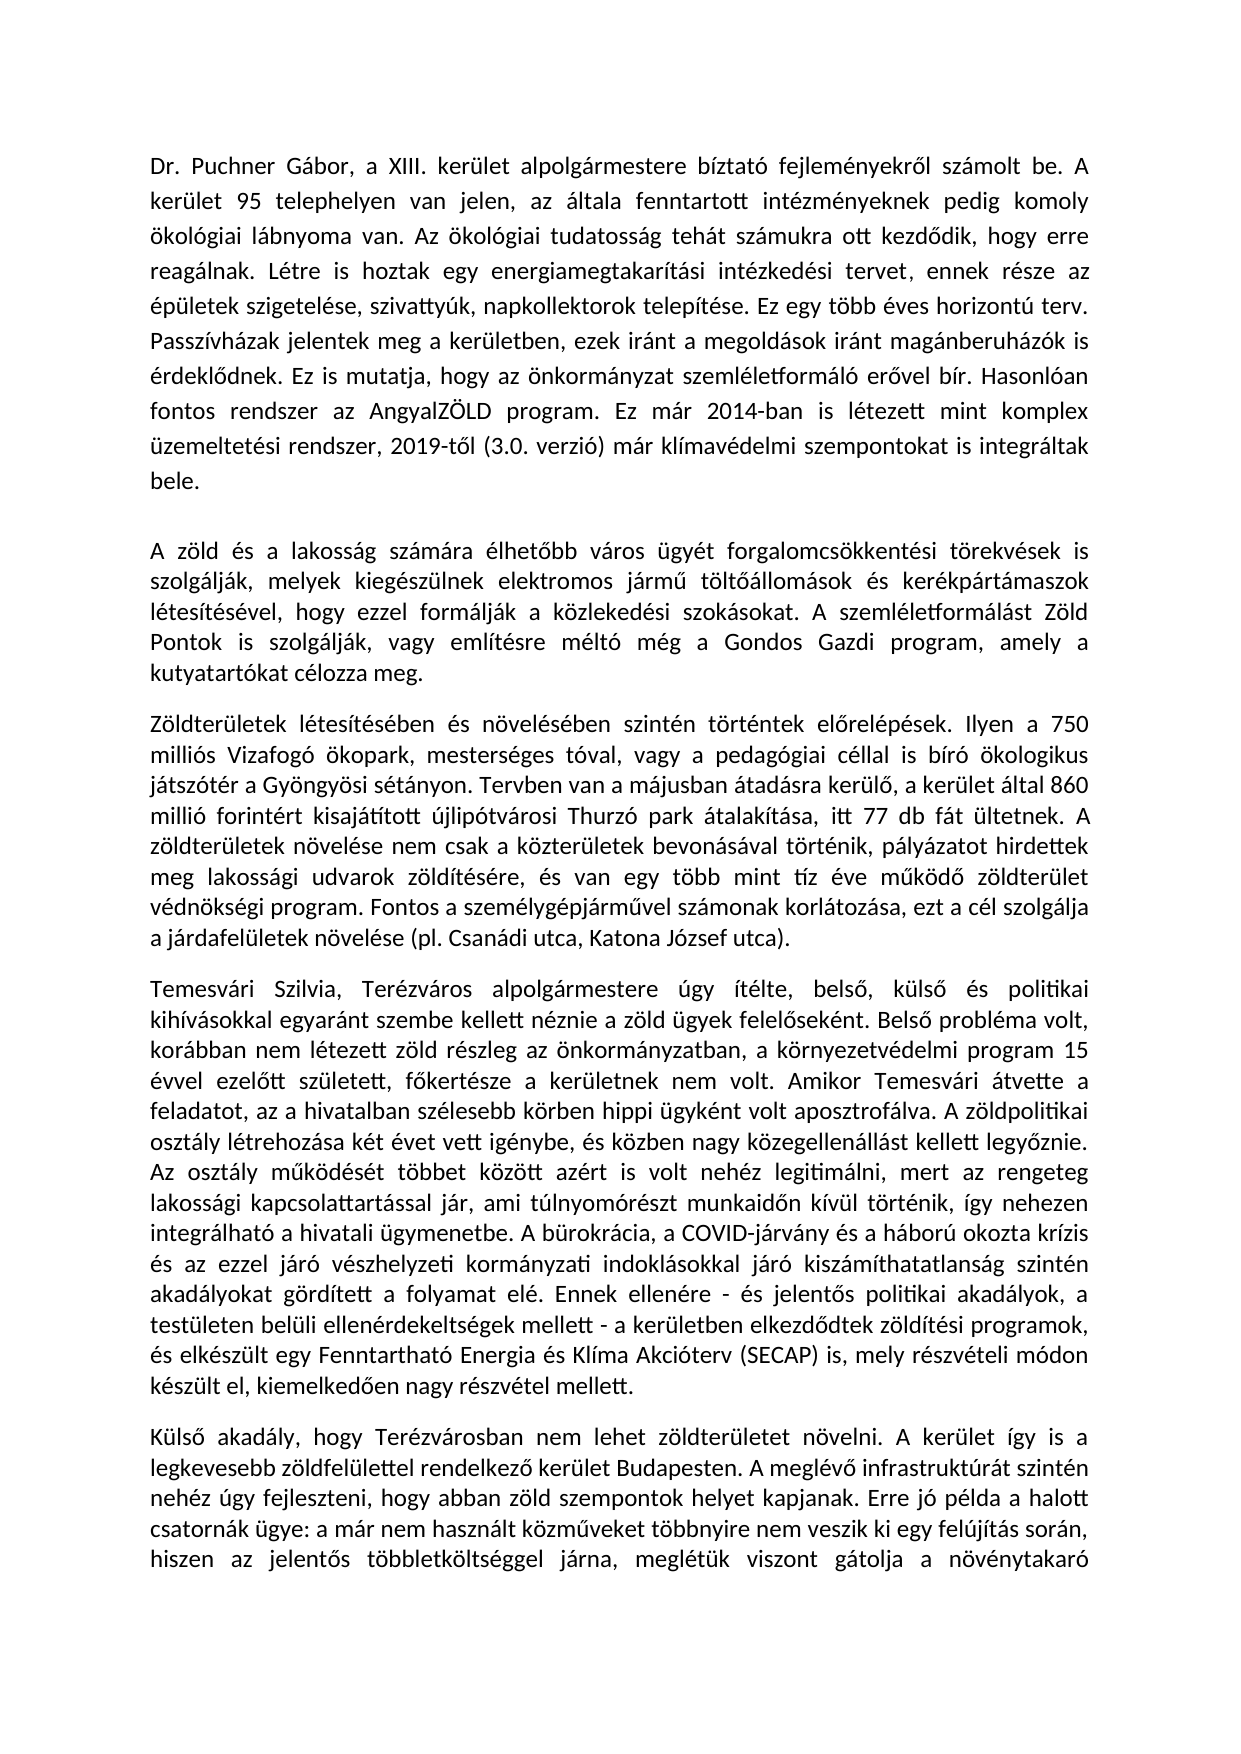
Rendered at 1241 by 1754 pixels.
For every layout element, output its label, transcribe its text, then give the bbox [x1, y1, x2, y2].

text Zöldterületek létesítésében és növelésében szintén történtek előrelépések. Ilyen a 750 milliós Vizafogó ökopark, mesterséges tóval, vagy a pedagógiai céllal is bíró ökologikus játszótér a Gyöngyösi sétányon. Tervben van a májusban átadásra kerülő, a kerület által 860 millió forintért kisajátított újlipótvárosi Thurzó park átalakítása, itt 77 db fát ültetnek. A zöldterületek növelése nem csak a közterületek bevonásával történik, pályázatot hirdettek meg lakossági udvarok zöldítésére, és van egy több mint tíz éve működő zöldterület védnökségi program. Fontos a személygépjárművel számonak korlátozása, ezt a cél szolgálja a járdafelületek növelése (pl. Csanádi utca, Katona József utca). [150, 708, 1090, 953]
text Temesvári Szilvia, Terézváros alpolgármestere úgy ítélte, belső, külső és politikai kihívásokkal egyaránt szembe kellett néznie a zöld ügyek felelőseként. Belső probléma volt, korábban nem létezett zöld részleg az önkormányzatban, a környezetvédelmi program 15 évvel ezelőtt született, főkertésze a kerületnek nem volt. Amikor Temesvári átvette a feladatot, az a hivatalban szélesebb körben hippi ügyként volt aposztrofálva. A zöldpolitikai osztály létrehozása két évet vett igénybe, és közben nagy közegellenállást kellett legyőznie. Az osztály működését többet között azért is volt nehéz legitimálni, mert az rengeteg lakossági kapcsolattartással jár, ami túlnyomórészt munkaidőn kívül történik, így nehezen integrálható a hivatali ügymenetbe. A bürokrácia, a COVID-járvány és a háború okozta krízis és az ezzel járó vészhelyzeti kormányzati indoklásokkal járó kiszámíthatatlanság szintén akadályokat gördített a folyamat elé. Ennek ellenére - és jelentős politikai akadályok, a testületen belüli ellenérdekeltségek mellett - a kerületben elkezdődtek zöldítési programok, és elkészült egy Fenntartható Energia és Klíma Akcióterv (SECAP) is, mely részvételi módon készült el, kiemelkedően nagy részvétel mellett. [150, 973, 1090, 1401]
text Dr. Puchner Gábor, a XIII. kerület alpolgármestere bíztató fejleményekről számolt be. A kerület 95 telephelyen van jelen, az általa fenntartott intézményeknek pedig komoly ökológiai lábnyoma van. Az ökológiai tudatosság tehát számukra ott kezdődik, hogy erre reagálnak. Létre is hoztak egy energiamegtakarítási intézkedési tervet, ennek része az épületek szigetelése, szivattyúk, napkollektorok telepítése. Ez egy több éves horizontú terv. Passzívházak jelentek meg a kerületben, ezek iránt a megoldások iránt magánberuházók is érdeklődnek. Ez is mutatja, hogy az önkormányzat szemléletformáló erővel bír. Hasonlóan fontos rendszer az AngyalZÖLD program. Ez már 2014-ban is létezett mint komplex üzemeltetési rendszer, 2019-től (3.0. verzió) már klímavédelmi szempontokat is integráltak bele. [150, 150, 1090, 496]
text A zöld és a lakosság számára élhetőbb város ügyét forgalomcsökkentési törekvések is szolgálják, melyek kiegészülnek elektromos jármű töltőállomások és kerékpártámaszok létesítésével, hogy ezzel formálják a közlekedési szokásokat. A szemléletformálást Zöld Pontok is szolgálják, vagy említésre méltó még a Gondos Gazdi program, amely a kutyatartókat célozza meg. [150, 535, 1090, 688]
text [150, 1422, 1090, 1574]
